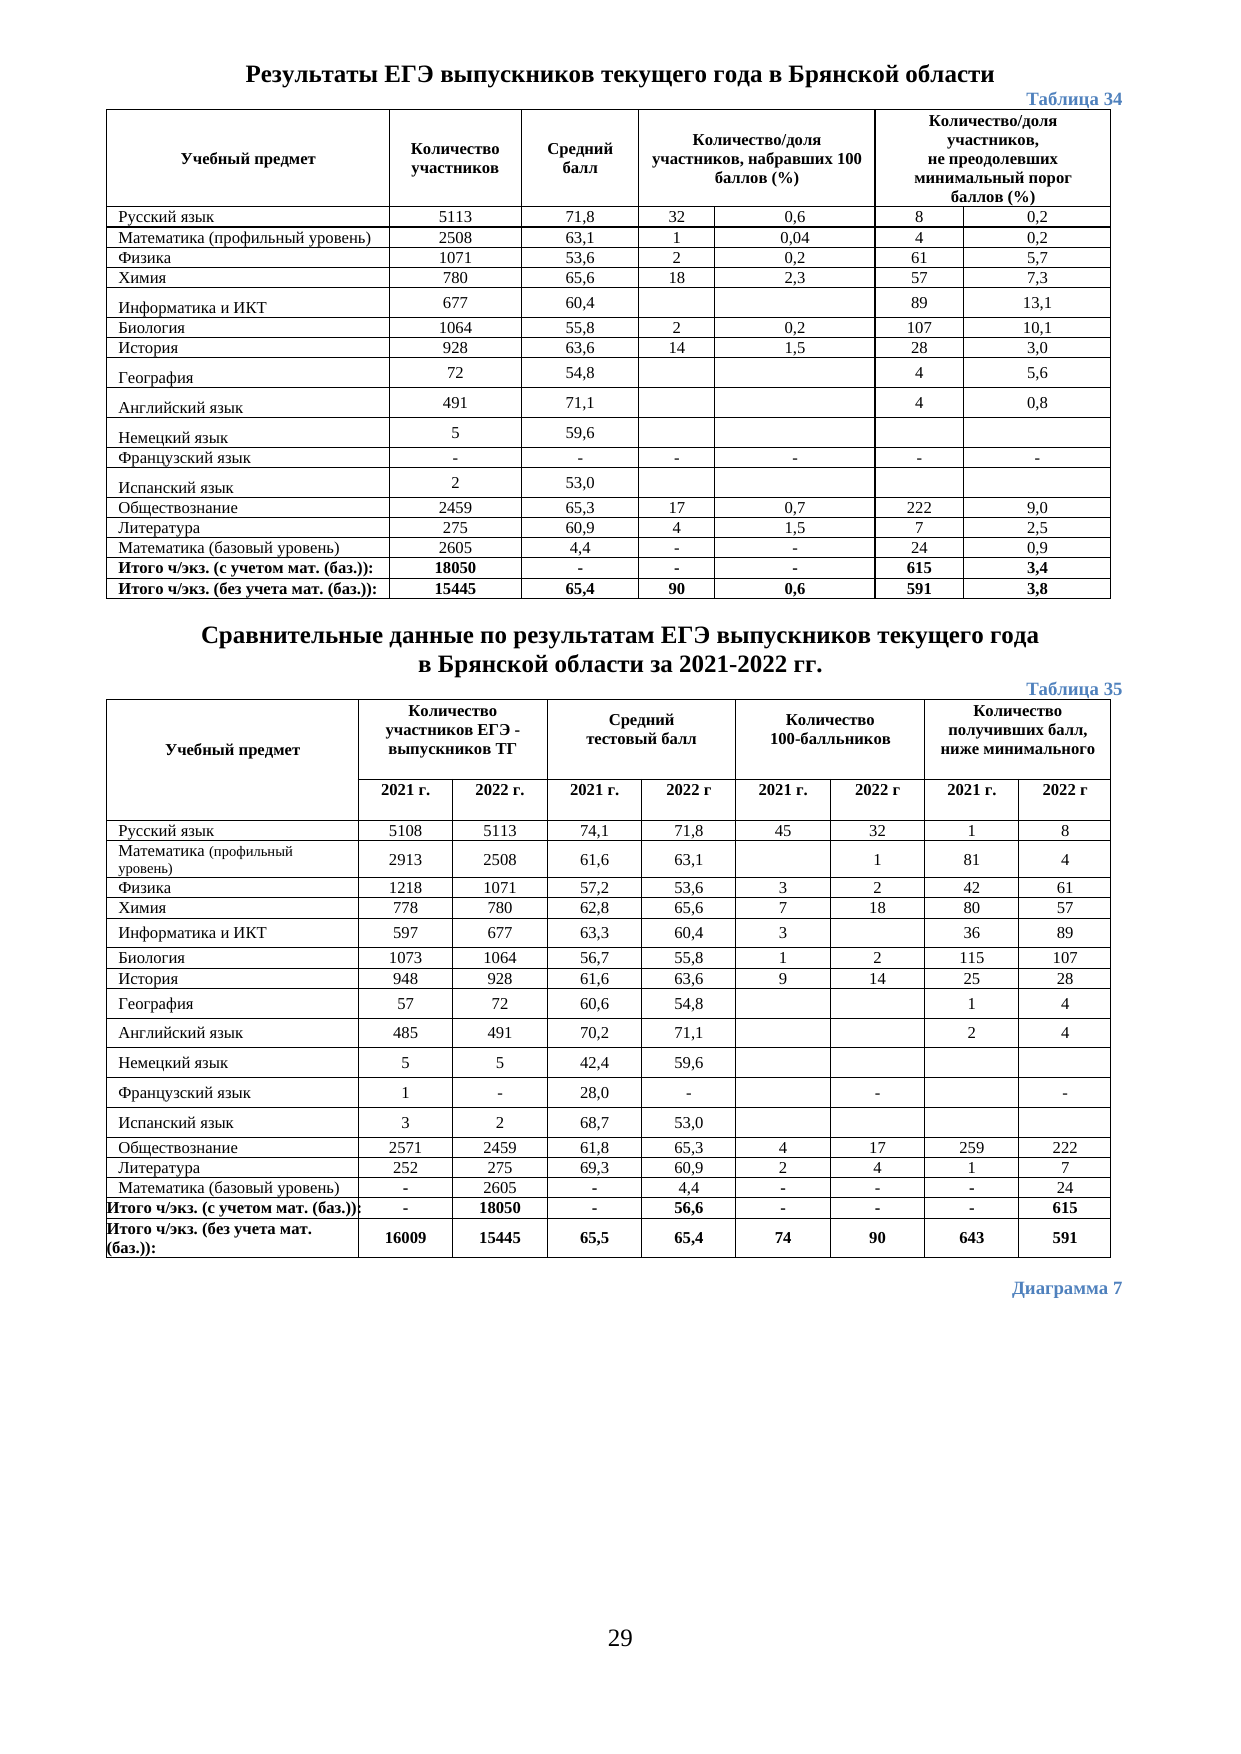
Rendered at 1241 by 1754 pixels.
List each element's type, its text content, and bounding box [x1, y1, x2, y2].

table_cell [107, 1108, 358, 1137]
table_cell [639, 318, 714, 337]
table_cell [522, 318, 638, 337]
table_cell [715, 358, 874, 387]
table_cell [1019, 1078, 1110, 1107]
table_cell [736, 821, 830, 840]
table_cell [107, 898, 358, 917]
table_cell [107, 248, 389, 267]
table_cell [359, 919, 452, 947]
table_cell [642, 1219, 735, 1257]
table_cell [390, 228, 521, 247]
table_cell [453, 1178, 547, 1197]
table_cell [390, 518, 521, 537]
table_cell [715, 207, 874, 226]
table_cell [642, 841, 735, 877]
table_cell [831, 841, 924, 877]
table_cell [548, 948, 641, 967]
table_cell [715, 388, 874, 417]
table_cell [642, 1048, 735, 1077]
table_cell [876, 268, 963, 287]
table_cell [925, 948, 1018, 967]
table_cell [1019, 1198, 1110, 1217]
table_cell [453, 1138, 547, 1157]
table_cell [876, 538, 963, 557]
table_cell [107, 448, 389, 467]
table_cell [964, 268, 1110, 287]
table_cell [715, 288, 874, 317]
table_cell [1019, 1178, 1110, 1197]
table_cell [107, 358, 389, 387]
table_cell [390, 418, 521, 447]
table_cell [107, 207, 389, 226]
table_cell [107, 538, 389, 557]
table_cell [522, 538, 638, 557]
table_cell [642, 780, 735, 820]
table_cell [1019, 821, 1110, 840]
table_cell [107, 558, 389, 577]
text Таблица 35 [118, 678, 1122, 699]
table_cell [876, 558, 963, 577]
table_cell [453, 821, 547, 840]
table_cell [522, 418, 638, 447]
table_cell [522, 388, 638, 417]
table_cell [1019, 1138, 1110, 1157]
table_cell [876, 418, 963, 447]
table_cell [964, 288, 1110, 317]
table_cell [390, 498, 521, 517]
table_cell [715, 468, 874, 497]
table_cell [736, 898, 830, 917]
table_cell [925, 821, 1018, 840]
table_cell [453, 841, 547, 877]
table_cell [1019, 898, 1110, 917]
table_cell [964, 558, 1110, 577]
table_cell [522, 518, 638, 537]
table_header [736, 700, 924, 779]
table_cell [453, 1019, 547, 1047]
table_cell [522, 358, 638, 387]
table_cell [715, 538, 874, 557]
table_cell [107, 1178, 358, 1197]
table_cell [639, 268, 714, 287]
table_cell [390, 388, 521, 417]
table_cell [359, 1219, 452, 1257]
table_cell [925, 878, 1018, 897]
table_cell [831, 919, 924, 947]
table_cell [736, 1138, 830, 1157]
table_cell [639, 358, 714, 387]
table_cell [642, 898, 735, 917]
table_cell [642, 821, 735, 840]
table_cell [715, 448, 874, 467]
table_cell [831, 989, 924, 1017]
text Результаты ЕГЭ выпускников текущего года в Брянской области [118, 59, 1122, 88]
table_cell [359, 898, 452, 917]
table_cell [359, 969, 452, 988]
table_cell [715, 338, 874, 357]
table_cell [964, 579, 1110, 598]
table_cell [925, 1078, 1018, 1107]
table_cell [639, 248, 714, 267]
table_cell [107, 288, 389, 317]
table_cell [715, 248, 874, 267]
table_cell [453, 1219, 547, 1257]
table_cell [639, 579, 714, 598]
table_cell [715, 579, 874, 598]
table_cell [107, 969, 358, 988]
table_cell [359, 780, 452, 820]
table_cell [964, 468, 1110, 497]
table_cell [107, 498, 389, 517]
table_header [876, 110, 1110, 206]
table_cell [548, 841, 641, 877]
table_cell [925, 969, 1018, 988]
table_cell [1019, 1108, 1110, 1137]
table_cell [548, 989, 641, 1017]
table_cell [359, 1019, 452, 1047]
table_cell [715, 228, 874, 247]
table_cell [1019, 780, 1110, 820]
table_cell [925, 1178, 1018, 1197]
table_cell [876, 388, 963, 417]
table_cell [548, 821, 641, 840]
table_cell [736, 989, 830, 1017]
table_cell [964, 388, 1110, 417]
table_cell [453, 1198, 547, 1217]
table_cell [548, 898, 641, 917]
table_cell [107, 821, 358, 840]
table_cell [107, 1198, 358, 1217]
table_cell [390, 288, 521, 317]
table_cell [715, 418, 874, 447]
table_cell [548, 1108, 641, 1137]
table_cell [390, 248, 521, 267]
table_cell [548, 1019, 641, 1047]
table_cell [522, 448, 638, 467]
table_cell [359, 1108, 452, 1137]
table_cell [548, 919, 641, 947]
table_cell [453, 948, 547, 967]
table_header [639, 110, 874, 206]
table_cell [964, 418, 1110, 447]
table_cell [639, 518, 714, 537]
text Сравнительные данные по результатам ЕГЭ выпускников текущего года [118, 620, 1122, 649]
text в Брянской области за 2021-2022 гг. [118, 649, 1122, 678]
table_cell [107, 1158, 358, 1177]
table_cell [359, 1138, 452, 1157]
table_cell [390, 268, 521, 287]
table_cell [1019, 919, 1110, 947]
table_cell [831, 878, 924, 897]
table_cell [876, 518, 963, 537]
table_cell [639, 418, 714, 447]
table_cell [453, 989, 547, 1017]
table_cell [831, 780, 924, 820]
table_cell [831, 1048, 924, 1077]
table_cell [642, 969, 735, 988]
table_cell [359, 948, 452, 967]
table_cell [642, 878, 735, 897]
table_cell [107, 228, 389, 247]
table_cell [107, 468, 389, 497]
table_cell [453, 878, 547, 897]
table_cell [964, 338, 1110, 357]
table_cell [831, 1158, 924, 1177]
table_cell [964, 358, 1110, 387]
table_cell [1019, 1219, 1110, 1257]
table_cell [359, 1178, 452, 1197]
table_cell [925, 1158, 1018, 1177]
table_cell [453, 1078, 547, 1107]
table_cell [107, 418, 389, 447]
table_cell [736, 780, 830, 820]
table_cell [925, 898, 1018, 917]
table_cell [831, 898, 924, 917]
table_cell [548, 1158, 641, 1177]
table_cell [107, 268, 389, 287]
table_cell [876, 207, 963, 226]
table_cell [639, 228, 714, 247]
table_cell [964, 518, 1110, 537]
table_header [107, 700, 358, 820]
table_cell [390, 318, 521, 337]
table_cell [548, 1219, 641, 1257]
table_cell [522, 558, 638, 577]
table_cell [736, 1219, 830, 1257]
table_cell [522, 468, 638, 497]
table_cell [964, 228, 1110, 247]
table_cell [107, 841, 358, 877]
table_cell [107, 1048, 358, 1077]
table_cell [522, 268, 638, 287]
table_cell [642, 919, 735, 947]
text Диаграмма 7 [118, 1277, 1122, 1298]
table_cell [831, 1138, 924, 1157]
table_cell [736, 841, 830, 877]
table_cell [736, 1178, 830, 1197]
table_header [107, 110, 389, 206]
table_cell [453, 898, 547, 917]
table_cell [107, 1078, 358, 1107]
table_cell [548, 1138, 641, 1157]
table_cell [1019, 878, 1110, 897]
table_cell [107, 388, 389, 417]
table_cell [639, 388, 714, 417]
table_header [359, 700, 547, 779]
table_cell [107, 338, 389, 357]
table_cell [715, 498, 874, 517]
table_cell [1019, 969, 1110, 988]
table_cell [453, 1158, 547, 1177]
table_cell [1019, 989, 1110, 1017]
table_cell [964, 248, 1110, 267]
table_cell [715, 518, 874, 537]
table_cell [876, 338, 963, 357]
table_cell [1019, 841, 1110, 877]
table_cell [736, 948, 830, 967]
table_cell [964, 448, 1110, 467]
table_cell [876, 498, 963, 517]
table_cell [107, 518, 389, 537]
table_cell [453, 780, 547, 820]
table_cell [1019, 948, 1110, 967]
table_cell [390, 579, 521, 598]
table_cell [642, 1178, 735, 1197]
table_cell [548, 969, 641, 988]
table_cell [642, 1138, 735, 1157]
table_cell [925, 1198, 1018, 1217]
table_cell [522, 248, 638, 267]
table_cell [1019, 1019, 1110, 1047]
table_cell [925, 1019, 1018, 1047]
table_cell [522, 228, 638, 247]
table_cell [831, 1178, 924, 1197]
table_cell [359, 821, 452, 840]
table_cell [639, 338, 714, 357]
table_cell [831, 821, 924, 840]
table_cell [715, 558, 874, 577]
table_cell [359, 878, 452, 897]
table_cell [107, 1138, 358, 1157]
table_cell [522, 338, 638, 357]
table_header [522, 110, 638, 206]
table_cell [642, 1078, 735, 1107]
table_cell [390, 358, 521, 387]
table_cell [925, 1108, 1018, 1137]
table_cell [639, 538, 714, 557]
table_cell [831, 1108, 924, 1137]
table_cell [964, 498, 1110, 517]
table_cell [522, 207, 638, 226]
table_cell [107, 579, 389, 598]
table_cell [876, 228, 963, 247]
text Таблица 34 [118, 88, 1122, 109]
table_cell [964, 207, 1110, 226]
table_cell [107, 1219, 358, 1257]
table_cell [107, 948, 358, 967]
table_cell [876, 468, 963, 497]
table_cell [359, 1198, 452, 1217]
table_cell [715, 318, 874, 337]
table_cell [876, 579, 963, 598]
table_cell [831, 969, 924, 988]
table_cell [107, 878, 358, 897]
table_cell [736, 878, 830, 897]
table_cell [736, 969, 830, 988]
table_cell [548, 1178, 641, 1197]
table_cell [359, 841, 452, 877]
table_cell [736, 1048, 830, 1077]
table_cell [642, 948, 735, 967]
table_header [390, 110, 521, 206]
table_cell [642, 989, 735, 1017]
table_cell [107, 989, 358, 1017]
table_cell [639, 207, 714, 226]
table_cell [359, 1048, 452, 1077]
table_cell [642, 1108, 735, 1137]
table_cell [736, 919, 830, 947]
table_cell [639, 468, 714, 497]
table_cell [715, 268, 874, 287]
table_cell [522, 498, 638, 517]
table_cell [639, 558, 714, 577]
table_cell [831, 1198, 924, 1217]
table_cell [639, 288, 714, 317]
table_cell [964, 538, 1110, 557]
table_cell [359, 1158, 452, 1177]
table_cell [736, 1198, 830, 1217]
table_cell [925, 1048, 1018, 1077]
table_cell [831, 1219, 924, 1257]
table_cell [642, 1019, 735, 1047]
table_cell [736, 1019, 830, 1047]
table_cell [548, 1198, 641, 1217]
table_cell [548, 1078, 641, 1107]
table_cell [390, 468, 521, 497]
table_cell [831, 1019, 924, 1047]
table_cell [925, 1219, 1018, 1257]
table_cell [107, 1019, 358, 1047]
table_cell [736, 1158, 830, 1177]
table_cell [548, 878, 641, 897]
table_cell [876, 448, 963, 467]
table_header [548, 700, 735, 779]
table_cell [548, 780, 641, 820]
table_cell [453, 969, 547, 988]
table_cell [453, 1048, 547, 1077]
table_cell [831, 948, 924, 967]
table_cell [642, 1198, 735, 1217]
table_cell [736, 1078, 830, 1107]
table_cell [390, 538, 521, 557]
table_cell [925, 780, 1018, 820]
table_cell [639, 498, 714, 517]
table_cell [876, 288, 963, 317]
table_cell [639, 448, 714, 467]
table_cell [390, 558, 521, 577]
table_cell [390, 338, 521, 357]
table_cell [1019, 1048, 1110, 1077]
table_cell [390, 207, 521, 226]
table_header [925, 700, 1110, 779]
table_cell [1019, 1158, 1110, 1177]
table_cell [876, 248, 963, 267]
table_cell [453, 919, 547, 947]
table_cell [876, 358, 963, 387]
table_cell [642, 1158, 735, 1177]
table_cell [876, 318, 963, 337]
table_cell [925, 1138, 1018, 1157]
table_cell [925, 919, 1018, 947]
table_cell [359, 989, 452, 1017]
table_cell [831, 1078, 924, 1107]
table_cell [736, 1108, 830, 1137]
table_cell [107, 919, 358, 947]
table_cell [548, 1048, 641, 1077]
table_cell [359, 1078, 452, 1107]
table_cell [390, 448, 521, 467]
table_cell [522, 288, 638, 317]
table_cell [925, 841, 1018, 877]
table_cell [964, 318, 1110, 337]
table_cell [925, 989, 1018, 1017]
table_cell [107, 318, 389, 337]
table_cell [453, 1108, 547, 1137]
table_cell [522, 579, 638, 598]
